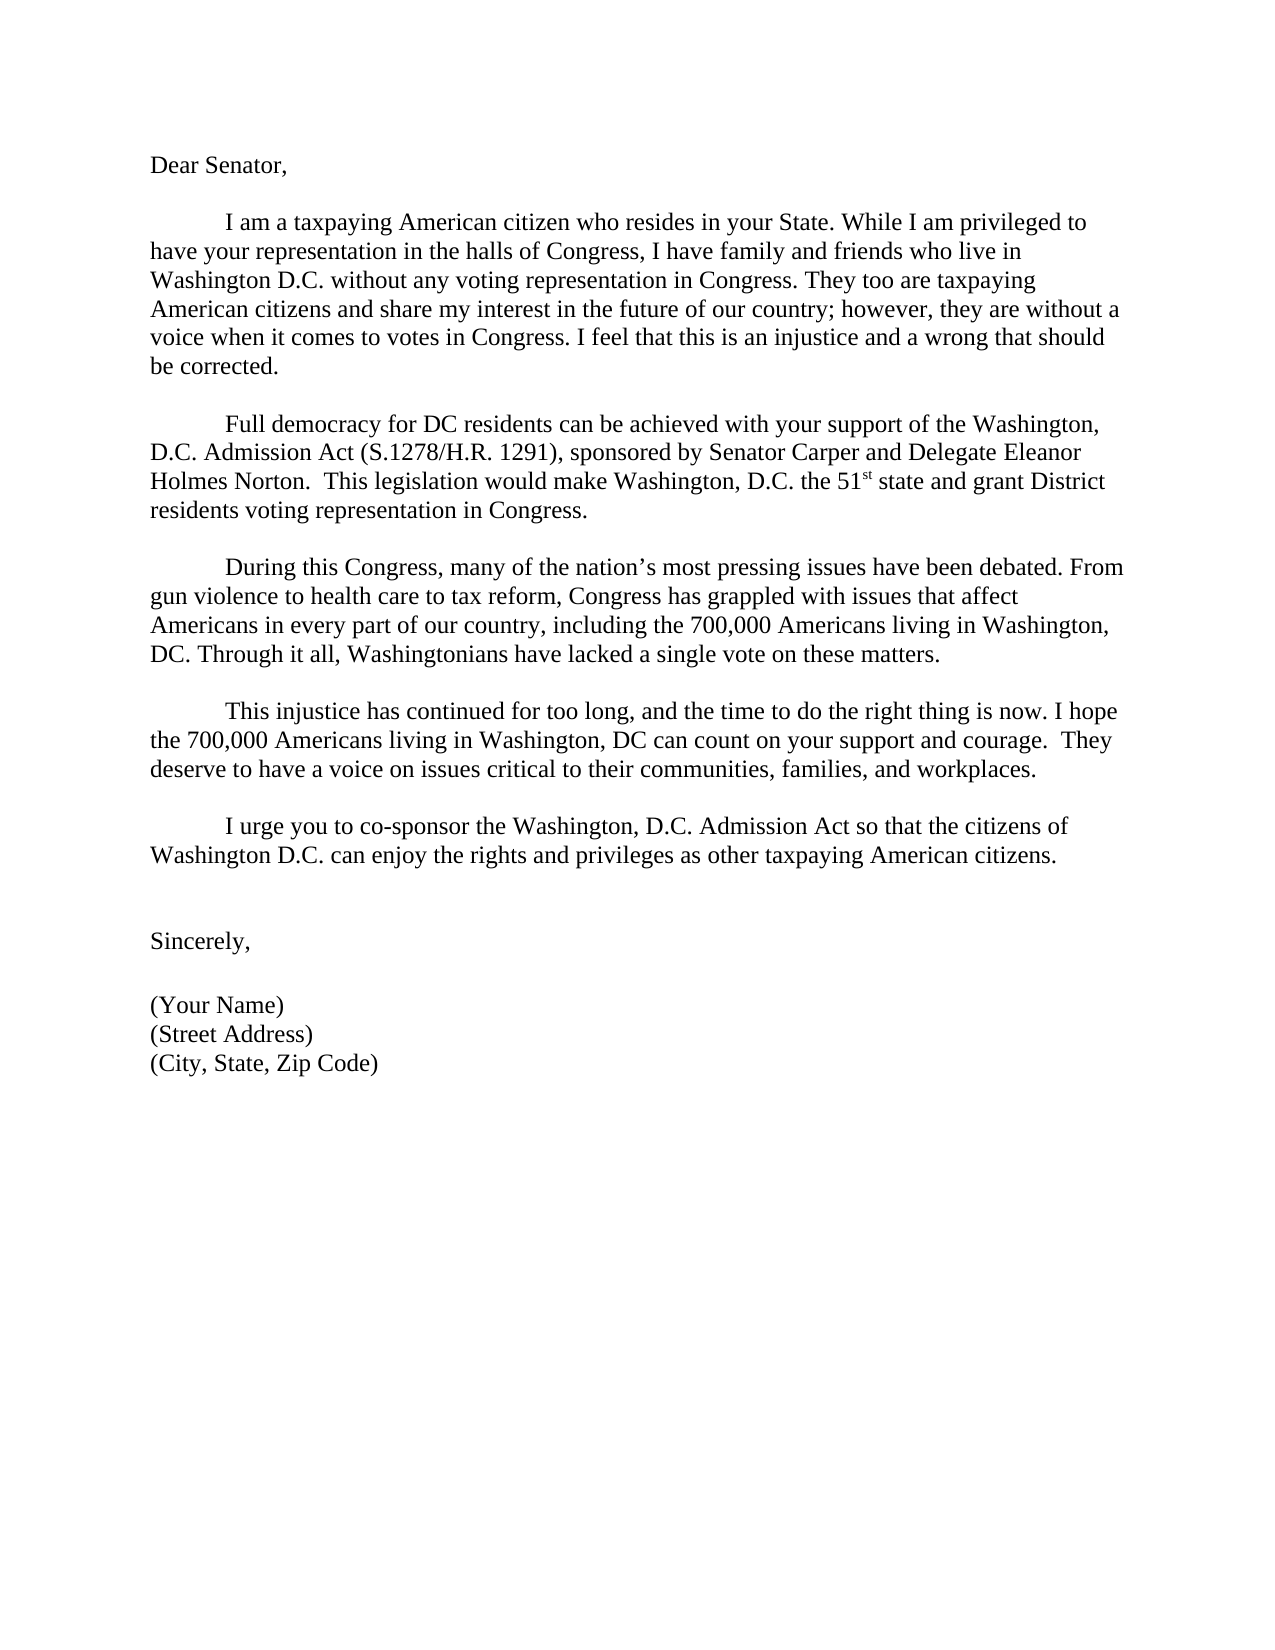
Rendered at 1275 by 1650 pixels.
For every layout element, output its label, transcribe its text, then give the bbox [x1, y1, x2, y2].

text (City, State, Zip Code) [150, 1048, 1125, 1076]
text During this Congress, many of the nation’s most pressing issues have been debated. From gun violence to health care to tax reform, Congress has grappled with issues that affect Americans in every part of our country, including the 700,000 Americans living in Washington, DC. Through it all, Washingtonians have lacked a single vote on these matters. [150, 552, 1125, 667]
text (Street Address) [150, 1019, 1125, 1048]
text Dear Senator, [150, 150, 1125, 179]
text Full democracy for DC residents can be achieved with your support of the Washington, D.C. Admission Act (S.1278/H.R. 1291), sponsored by Senator Carper and Delegate Eleanor Holmes Norton. This legislation would make Washington, D.C. the 51st state and grant District residents voting representation in Congress. [150, 409, 1125, 524]
text Sincerely, [150, 926, 1125, 955]
text This injustice has continued for too long, and the time to do the right thing is now. I hope the 700,000 Americans living in Washington, DC can count on your support and courage. They deserve to have a voice on issues critical to their communities, families, and workplaces. [150, 696, 1125, 782]
text (Your Name) [150, 990, 1125, 1019]
text I urge you to co-sponsor the Washington, D.C. Admission Act so that the citizens of Washington D.C. can enjoy the rights and privileges as other taxpaying American citizens. [150, 811, 1125, 869]
text I am a taxpaying American citizen who resides in your State. While I am privileged to have your representation in the halls of Congress, I have family and friends who live in Washington D.C. without any voting representation in Congress. They too are taxpaying American citizens and share my interest in the future of our country; however, they are without a voice when it comes to votes in Congress. I feel that this is an injustice and a wrong that should be corrected. [150, 207, 1125, 380]
